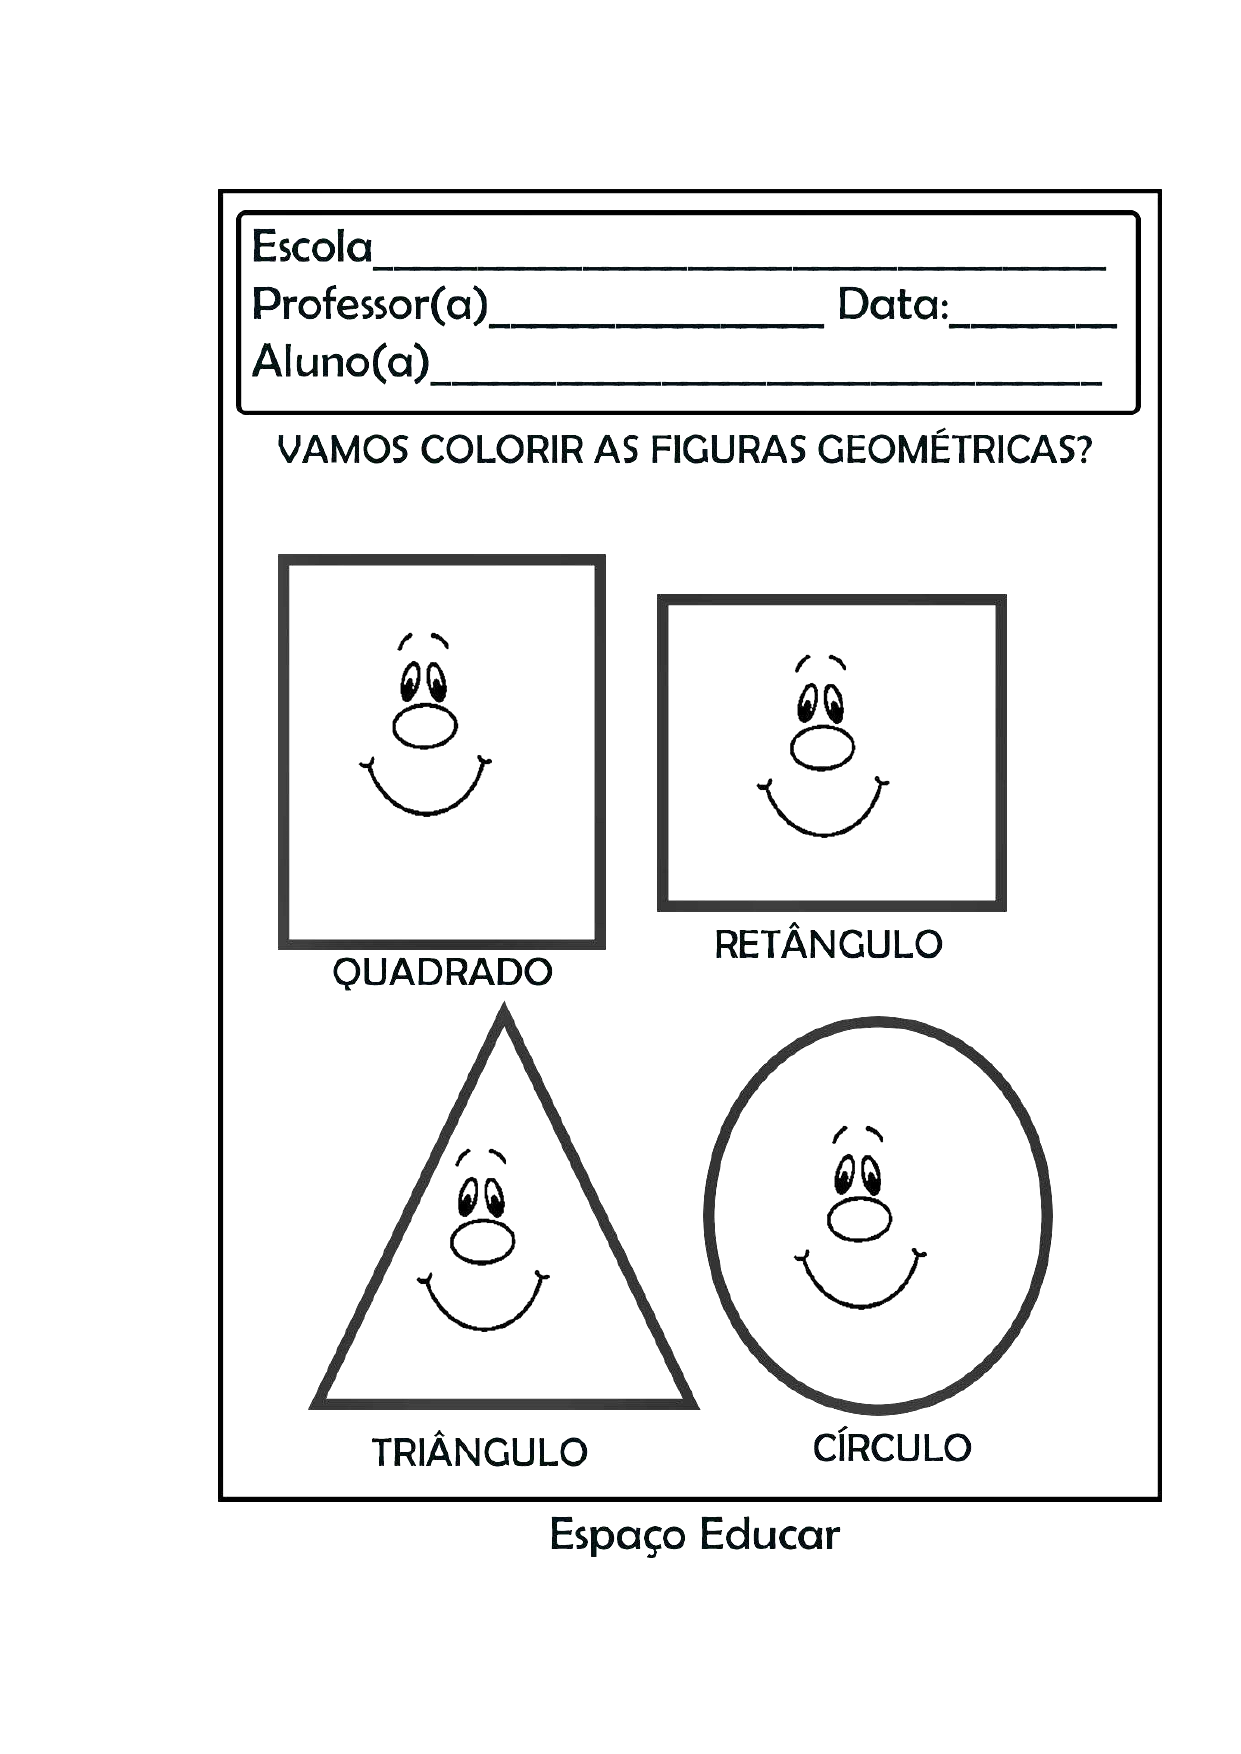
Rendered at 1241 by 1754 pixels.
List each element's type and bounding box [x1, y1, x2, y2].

picture [177, 147, 1199, 1584]
